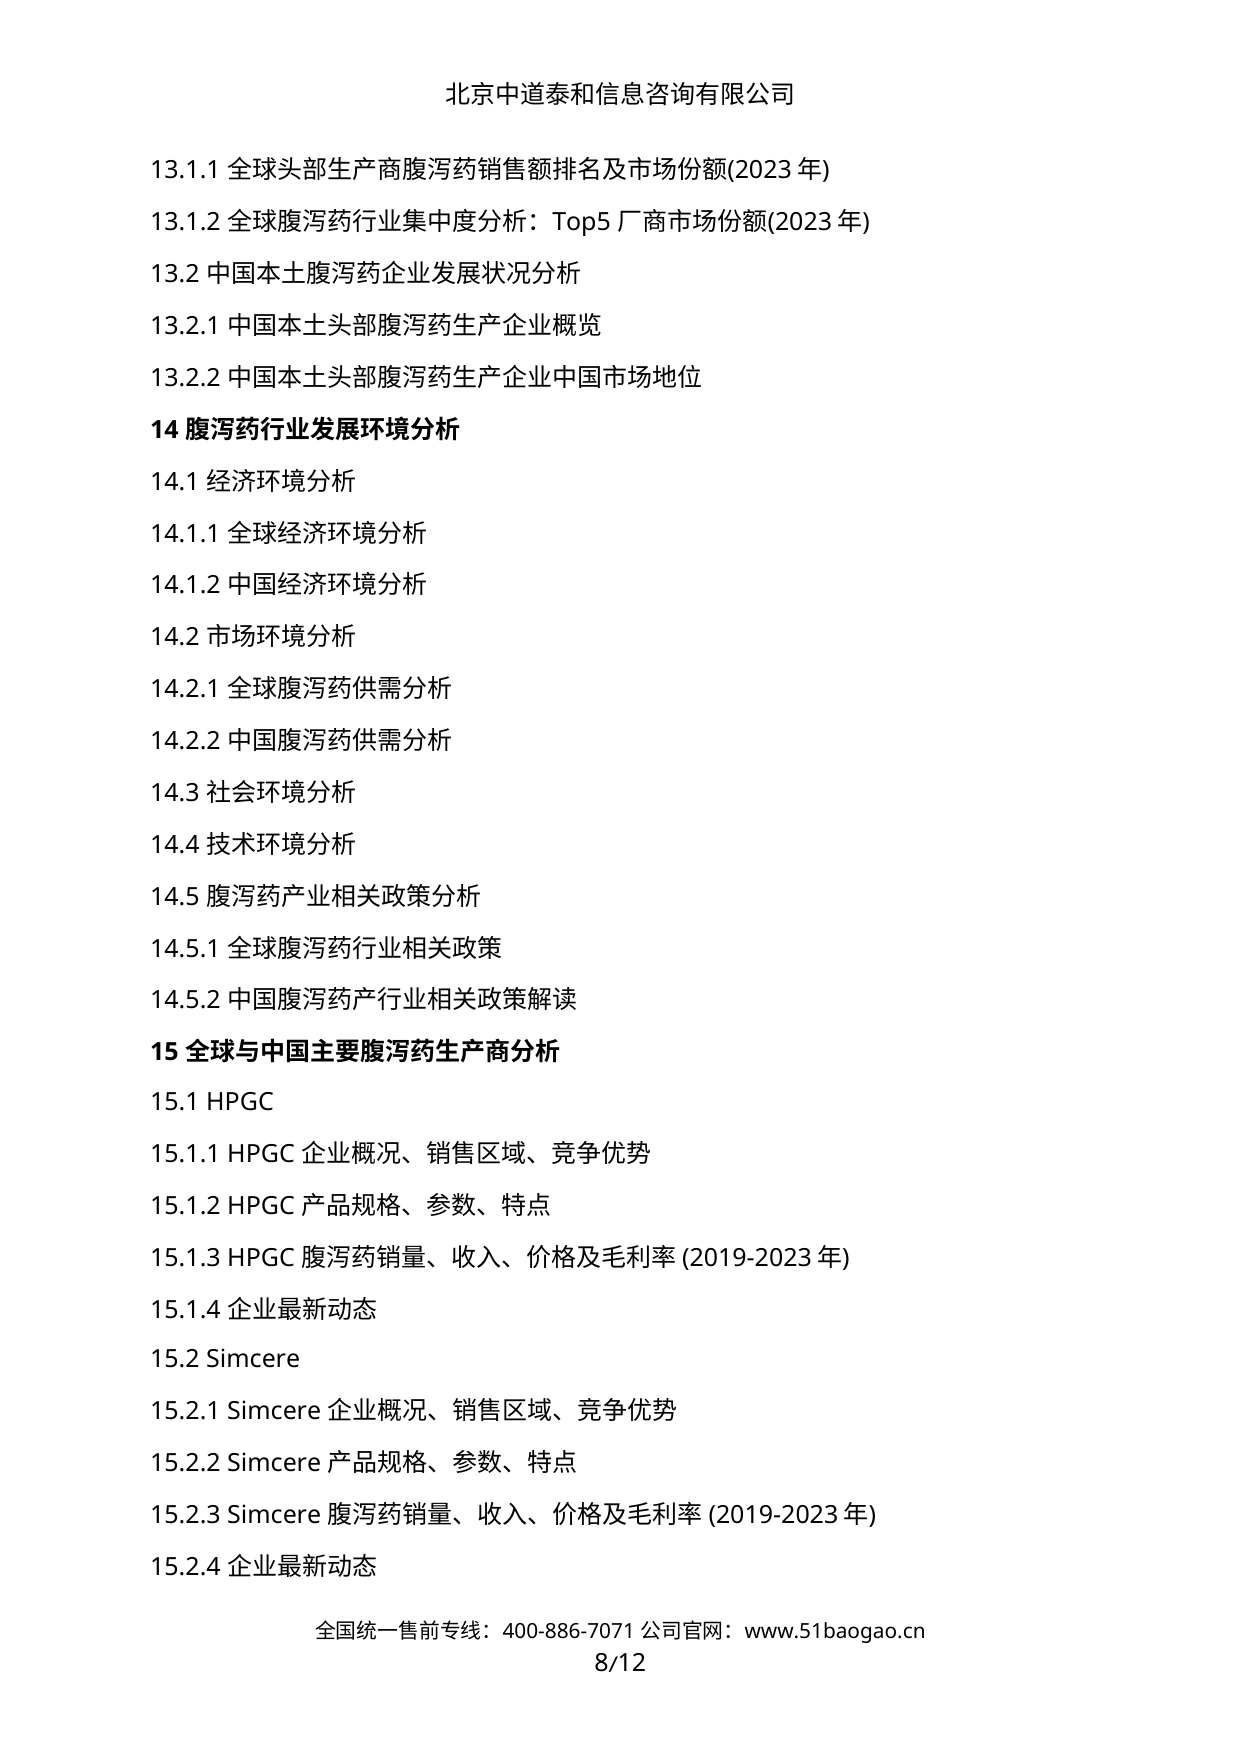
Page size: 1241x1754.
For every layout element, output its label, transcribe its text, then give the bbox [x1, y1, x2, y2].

text 13.1.2 全球腹泻药行业集中度分析：Top5 厂商市场份额(2023年) [150, 202, 1090, 238]
text 15.2.4 企业最新动态 [150, 1546, 1090, 1582]
text 14.2.1 全球腹泻药供需分析 [150, 669, 1090, 705]
text 15.2 Simcere [150, 1341, 1090, 1375]
text 15.1.4 企业最新动态 [150, 1289, 1090, 1325]
text 14.4 技术环境分析 [150, 824, 1090, 861]
text 14.2 市场环境分析 [150, 617, 1090, 653]
text 15.2.2 Simcere 产品规格、参数、特点 [150, 1442, 1090, 1479]
text 15.1.1 HPGC 企业概况、销售区域、竞争优势 [150, 1133, 1090, 1170]
text 15.2.1 Simcere 企业概况、销售区域、竞争优势 [150, 1391, 1090, 1427]
text 15 全球与中国主要腹泻药生产商分析 [150, 1032, 1090, 1068]
text 14.3 社会环境分析 [150, 772, 1090, 809]
text 14 腹泻药行业发展环境分析 [150, 409, 1090, 446]
text 13.2.2 中国本土头部腹泻药生产企业中国市场地位 [150, 357, 1090, 394]
text 14.1.2 中国经济环境分析 [150, 565, 1090, 601]
text 15.2.3 Simcere 腹泻药销量、收入、价格及毛利率 (2019-2023年) [150, 1494, 1090, 1531]
text 15.1.2 HPGC 产品规格、参数、特点 [150, 1185, 1090, 1222]
text 14.5.2 中国腹泻药产行业相关政策解读 [150, 980, 1090, 1016]
text 15.1.3 HPGC 腹泻药销量、收入、价格及毛利率 (2019-2023年) [150, 1237, 1090, 1273]
text 13.1.1 全球头部生产商腹泻药销售额排名及市场份额(2023年) [150, 150, 1090, 186]
text 15.1 HPGC [150, 1084, 1090, 1118]
text 14.5 腹泻药产业相关政策分析 [150, 876, 1090, 912]
text 14.1 经济环境分析 [150, 461, 1090, 497]
text 14.5.1 全球腹泻药行业相关政策 [150, 928, 1090, 964]
text 13.2 中国本土腹泻药企业发展状况分析 [150, 254, 1090, 290]
text 14.1.1 全球经济环境分析 [150, 513, 1090, 549]
text 14.2.2 中国腹泻药供需分析 [150, 721, 1090, 757]
text 13.2.1 中国本土头部腹泻药生产企业概览 [150, 306, 1090, 342]
